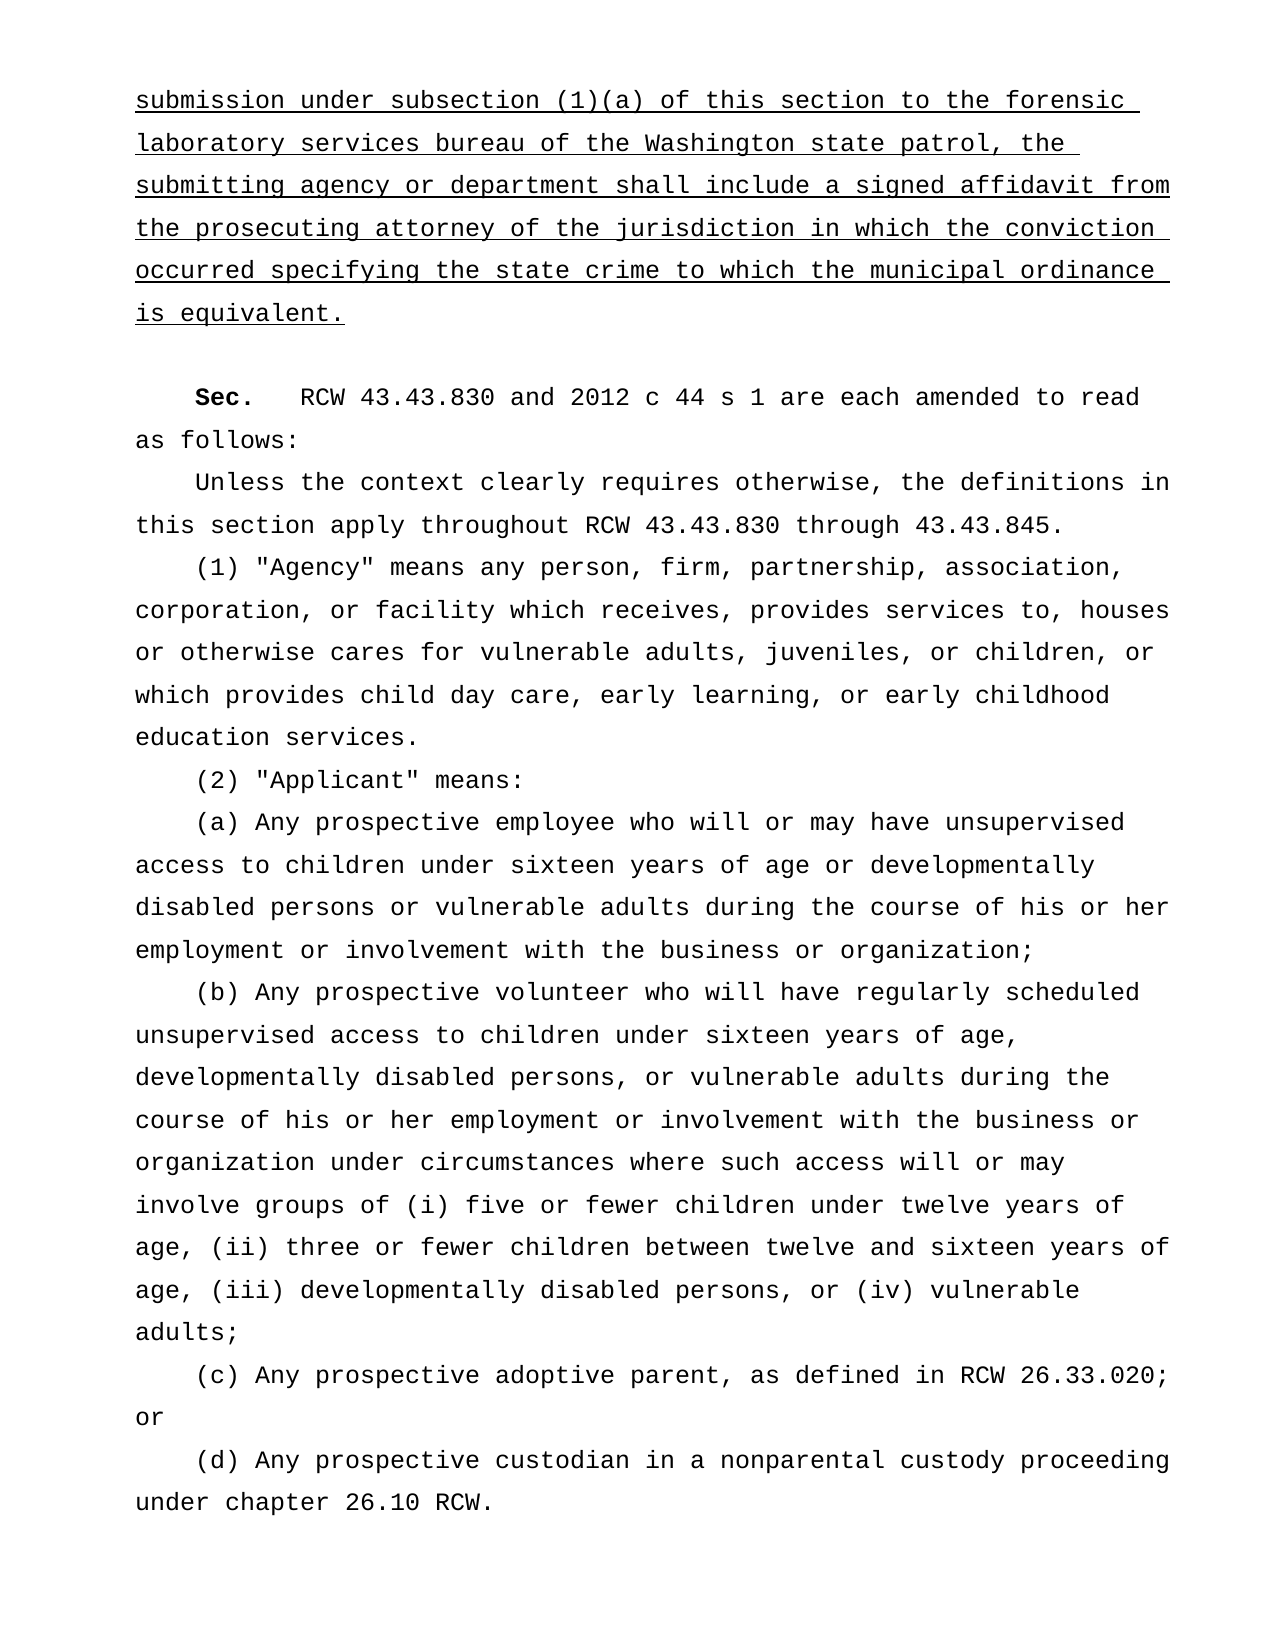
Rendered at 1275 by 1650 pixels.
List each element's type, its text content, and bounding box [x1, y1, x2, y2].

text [135, 75, 1170, 196]
text (c) Any prospective adoptive parent, as defined in RCW 26.33.020; or [135, 1349, 1170, 1434]
text Sec. RCW 43.43.830 and 2012 c 44 s 1 are each amended to read as follows: [135, 372, 1170, 457]
text (a) Any prospective employee who will or may have unsupervised access to children under sixteen years of age or developmentally disabled persons or vulnerable adults during the course of his or her employment or involvement with the business or organization; [135, 797, 1170, 967]
text Unless the context clearly requires otherwise, the definitions in this section apply throughout RCW 43.43.830 through 43.43.845. [135, 457, 1170, 542]
text (2) "Applicant" means: [135, 754, 1170, 797]
text (d) Any prospective custodian in a nonparental custody proceeding under chapter 26.10 RCW. [135, 1434, 1170, 1519]
text (1) "Agency" means any person, firm, partnership, association, corporation, or facility which receives, provides services to, houses or otherwise cares for vulnerable adults, juveniles, or children, or which provides child day care, early learning, or early childhood education services. [135, 542, 1170, 754]
text (b) Any prospective volunteer who will have regularly scheduled unsupervised access to children under sixteen years of age, developmentally disabled persons, or vulnerable adults during the course of his or her employment or involvement with the business or organization under circumstances where such access will or may involve groups of (i) five or fewer children under twelve years of age, (ii) three or fewer children between twelve and sixteen years of age, (iii) developmentally disabled persons, or (iv) vulnerable adults; [135, 967, 1170, 1349]
